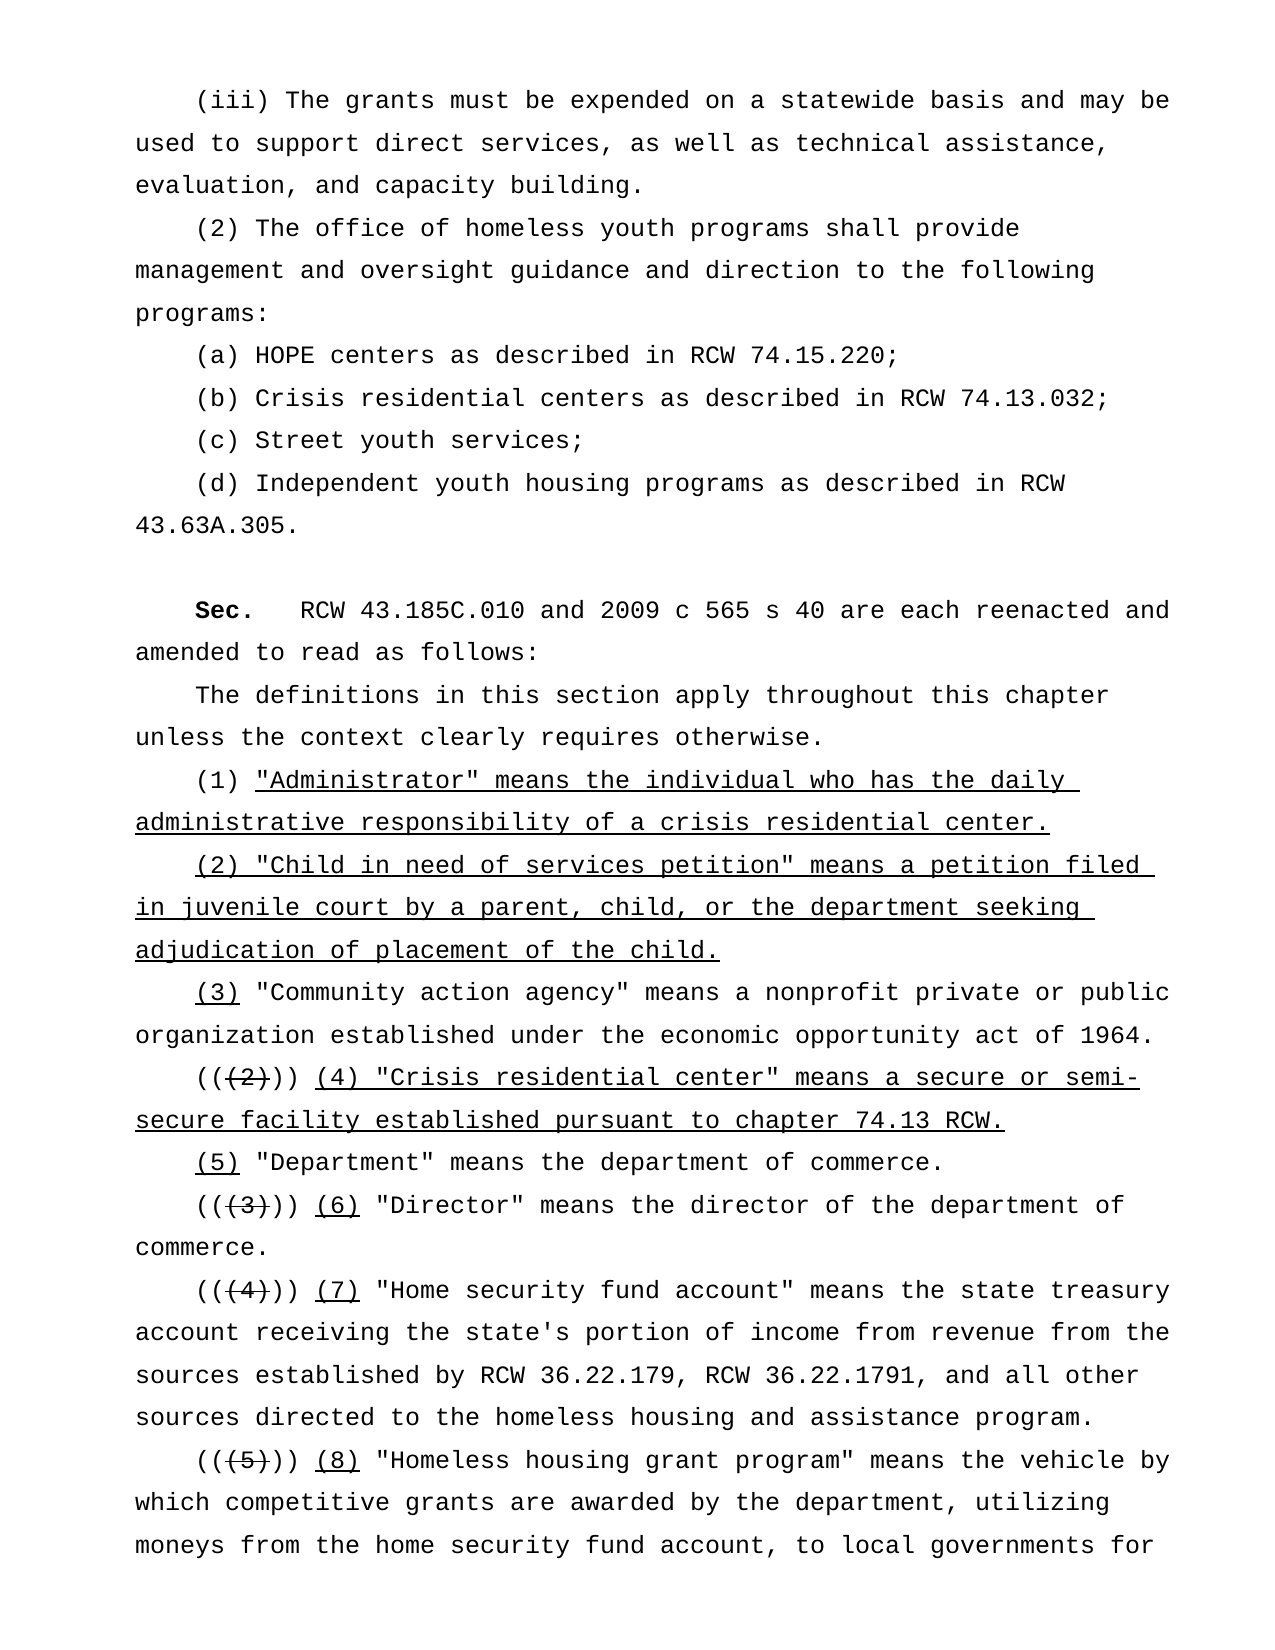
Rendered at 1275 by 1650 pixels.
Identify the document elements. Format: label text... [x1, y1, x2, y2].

text The definitions in this section apply throughout this chapter unless the context clearly requires otherwise. [135, 669, 1170, 754]
text (a) HOPE centers as described in RCW 74.15.220; [135, 330, 1170, 372]
text (((3))) (6) "Director" means the director of the department of commerce. [135, 1179, 1170, 1264]
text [135, 1434, 1170, 1562]
text (5) "Department" means the department of commerce. [135, 1137, 1170, 1179]
text (d) Independent youth housing programs as described in RCW 43.63A.305. [135, 457, 1170, 542]
text (2) The office of homeless youth programs shall provide management and oversight guidance and direction to the following programs: [135, 202, 1170, 330]
text (((2))) (4) "Crisis residential center" means a secure or semi-secure facility established pursuant to chapter 74.13 RCW. [135, 1052, 1170, 1137]
text Sec. RCW 43.185C.010 and 2009 c 565 s 40 are each reenacted and amended to read as follows: [135, 584, 1170, 669]
text (((4))) (7) "Home security fund account" means the state treasury account receiving the state's portion of income from revenue from the sources established by RCW 36.22.179, RCW 36.22.1791, and all other sources directed to the homeless housing and assistance program. [135, 1264, 1170, 1434]
text (3) "Community action agency" means a nonprofit private or public organization established under the economic opportunity act of 1964. [135, 967, 1170, 1052]
text (c) Street youth services; [135, 415, 1170, 457]
text (b) Crisis residential centers as described in RCW 74.13.032; [135, 372, 1170, 415]
text (2) "Child in need of services petition" means a petition filed in juvenile court by a parent, child, or the department seeking adjudication of placement of the child. [135, 839, 1170, 967]
text (1) "Administrator" means the individual who has the daily administrative responsibility of a crisis residential center. [135, 754, 1170, 839]
text (iii) The grants must be expended on a statewide basis and may be used to support direct services, as well as technical assistance, evaluation, and capacity building. [135, 75, 1170, 202]
